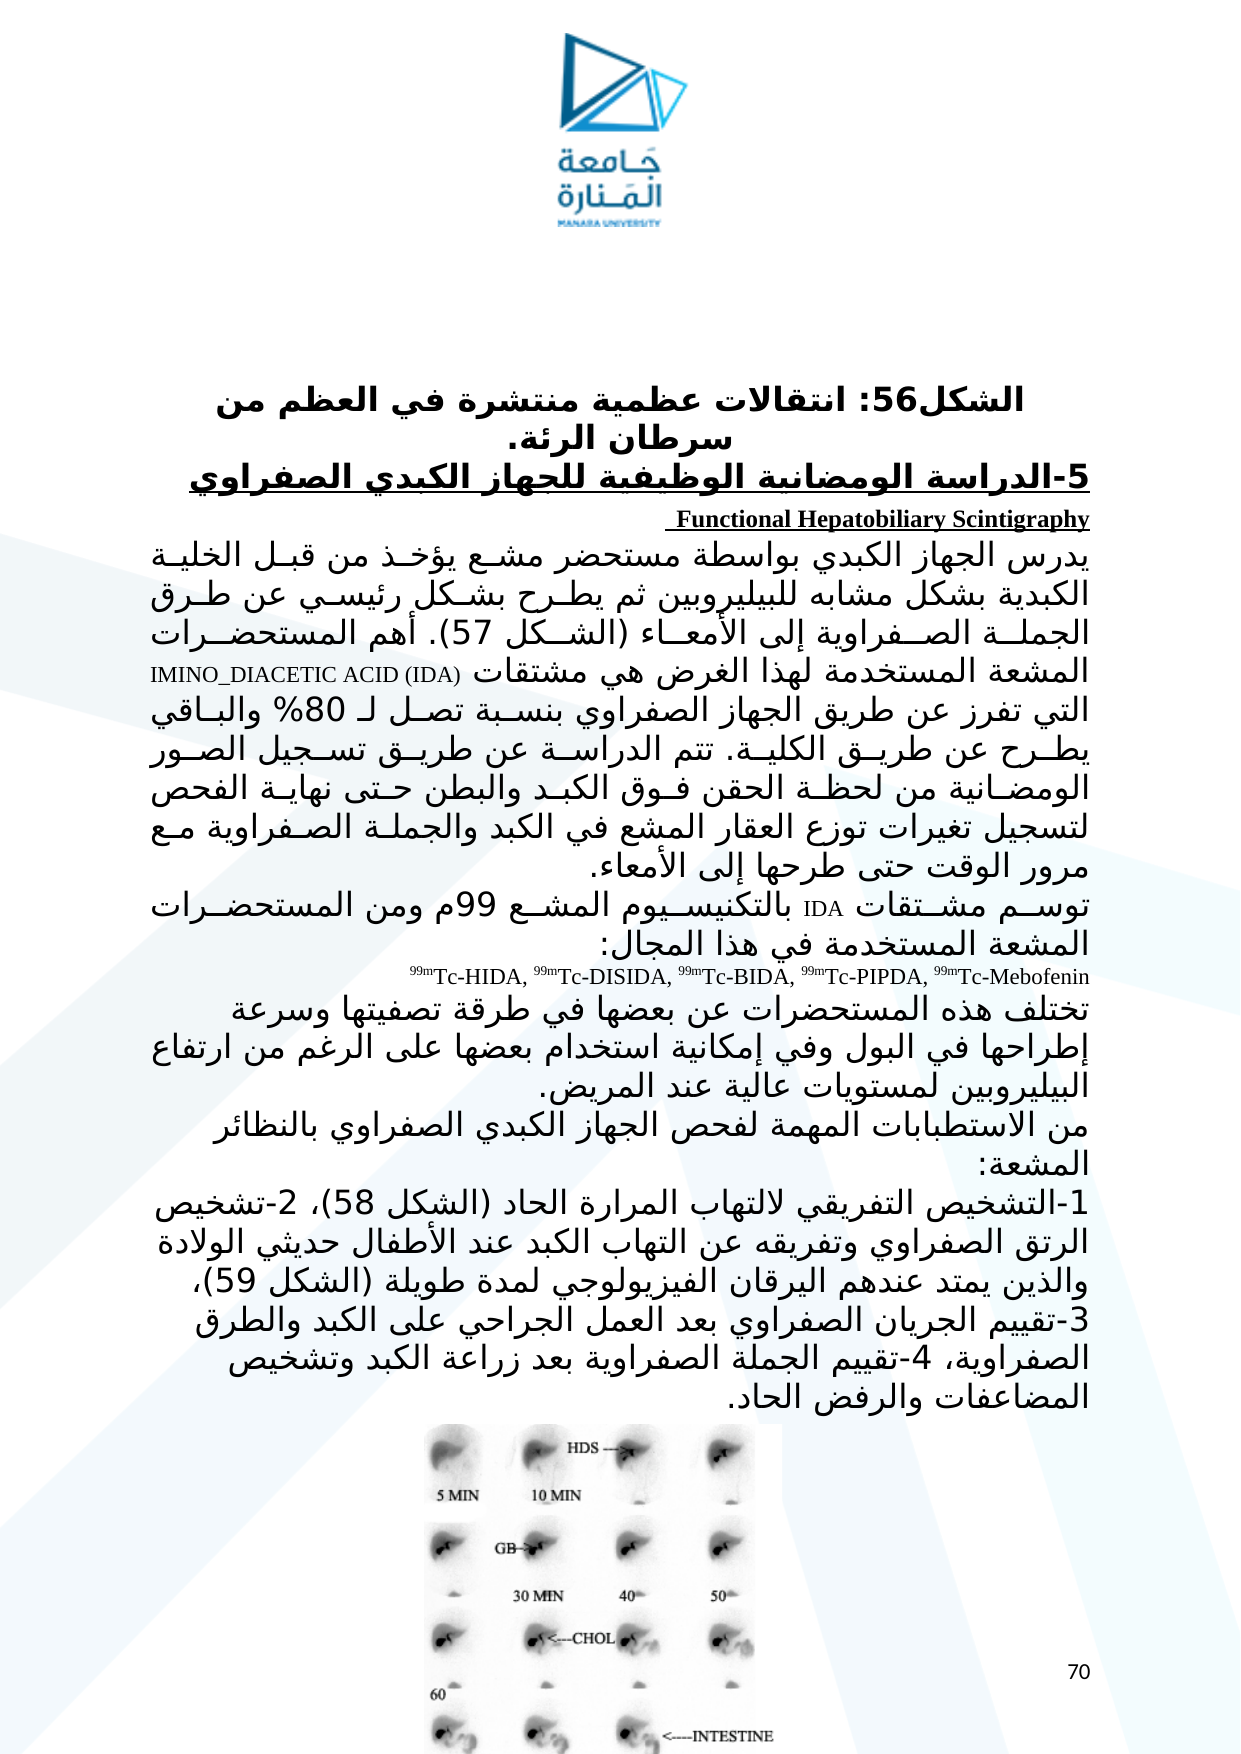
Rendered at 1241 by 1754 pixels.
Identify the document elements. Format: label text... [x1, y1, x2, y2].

text تختلف هذه المستحضرات عن بعضها في طرقة تصفيتها وسرعة إطراحها في البول وفي إمكانية استخدام بعضها على الرغم من ارتفاع البيليروبين لمستويات عالية عند المريض. [150, 989, 1090, 1106]
text 5-الدراسة الومضانية الوظيفية للجهاز الكبدي الصفراوي Functional Hepatobiliary Scintigraphy [150, 458, 1090, 535]
text 1-التشخيص التفريقي لالتهاب المرارة الحاد (الشكل 58)، 2-تشخيص الرتق الصفراوي وتفريقه عن التهاب الكبد عند الأطفال حديثي الولادة والذين يمتد عندهم اليرقان الفيزيولوجي لمدة طويلة (الشكل 59)، 3-تقييم الجريان الصفراوي بعد العمل الجراحي على الكبد والطرق الصفراوية، 4-تقييم الجملة الصفراوية بعد زراعة الكبد وتشخيص المضاعفات والرفض الحاد. [150, 1183, 1090, 1417]
text يدرس الجهاز الكبدي بواسطة مستحضر مشع يؤخذ من قبل الخلية الكبدية بشكل مشابه للبيليروبين ثم يطرح بشكل رئيسي عن طرق الجملة الصفراوية إلى الأمعاء (الشكل 57). أهم المستحضرات المشعة المستخدمة لهذا الغرض هي مشتقات IMINO_DIACETIC ACID (IDA) التي تفرز عن طريق الجهاز الصفراوي بنسبة تصل لـ 80% والباقي يطرح عن طريق الكلية. تتم الدراسة عن طريق تسجيل الصور الومضانية من لحظة الحقن فوق الكبد والبطن حتى نهاية الفحص لتسجيل تغيرات توزع العقار المشع في الكبد والجملة الصفراوية مع مرور الوقت حتى طرحها إلى الأمعاء. [150, 535, 1090, 885]
text توسم مشتقات IDA بالتكنيسيوم المشع 99م ومن المستحضرات المشعة المستخدمة في هذا المجال: [150, 885, 1090, 963]
picture [554, 33, 693, 227]
text 99mTc-HIDA, 99mTc-DISIDA, 99mTc-BIDA, 99mTc-PIPDA, 99mTc-Mebofenin [150, 963, 1090, 989]
text من الاستطبابات المهمة لفحص الجهاز الكبدي الصفراوي بالنظائر المشعة: [150, 1106, 1090, 1183]
text الشكل56: انتقالات عظمية منتشرة في العظم من سرطان الرئة. [150, 380, 1090, 458]
picture [0, 253, 1241, 1754]
